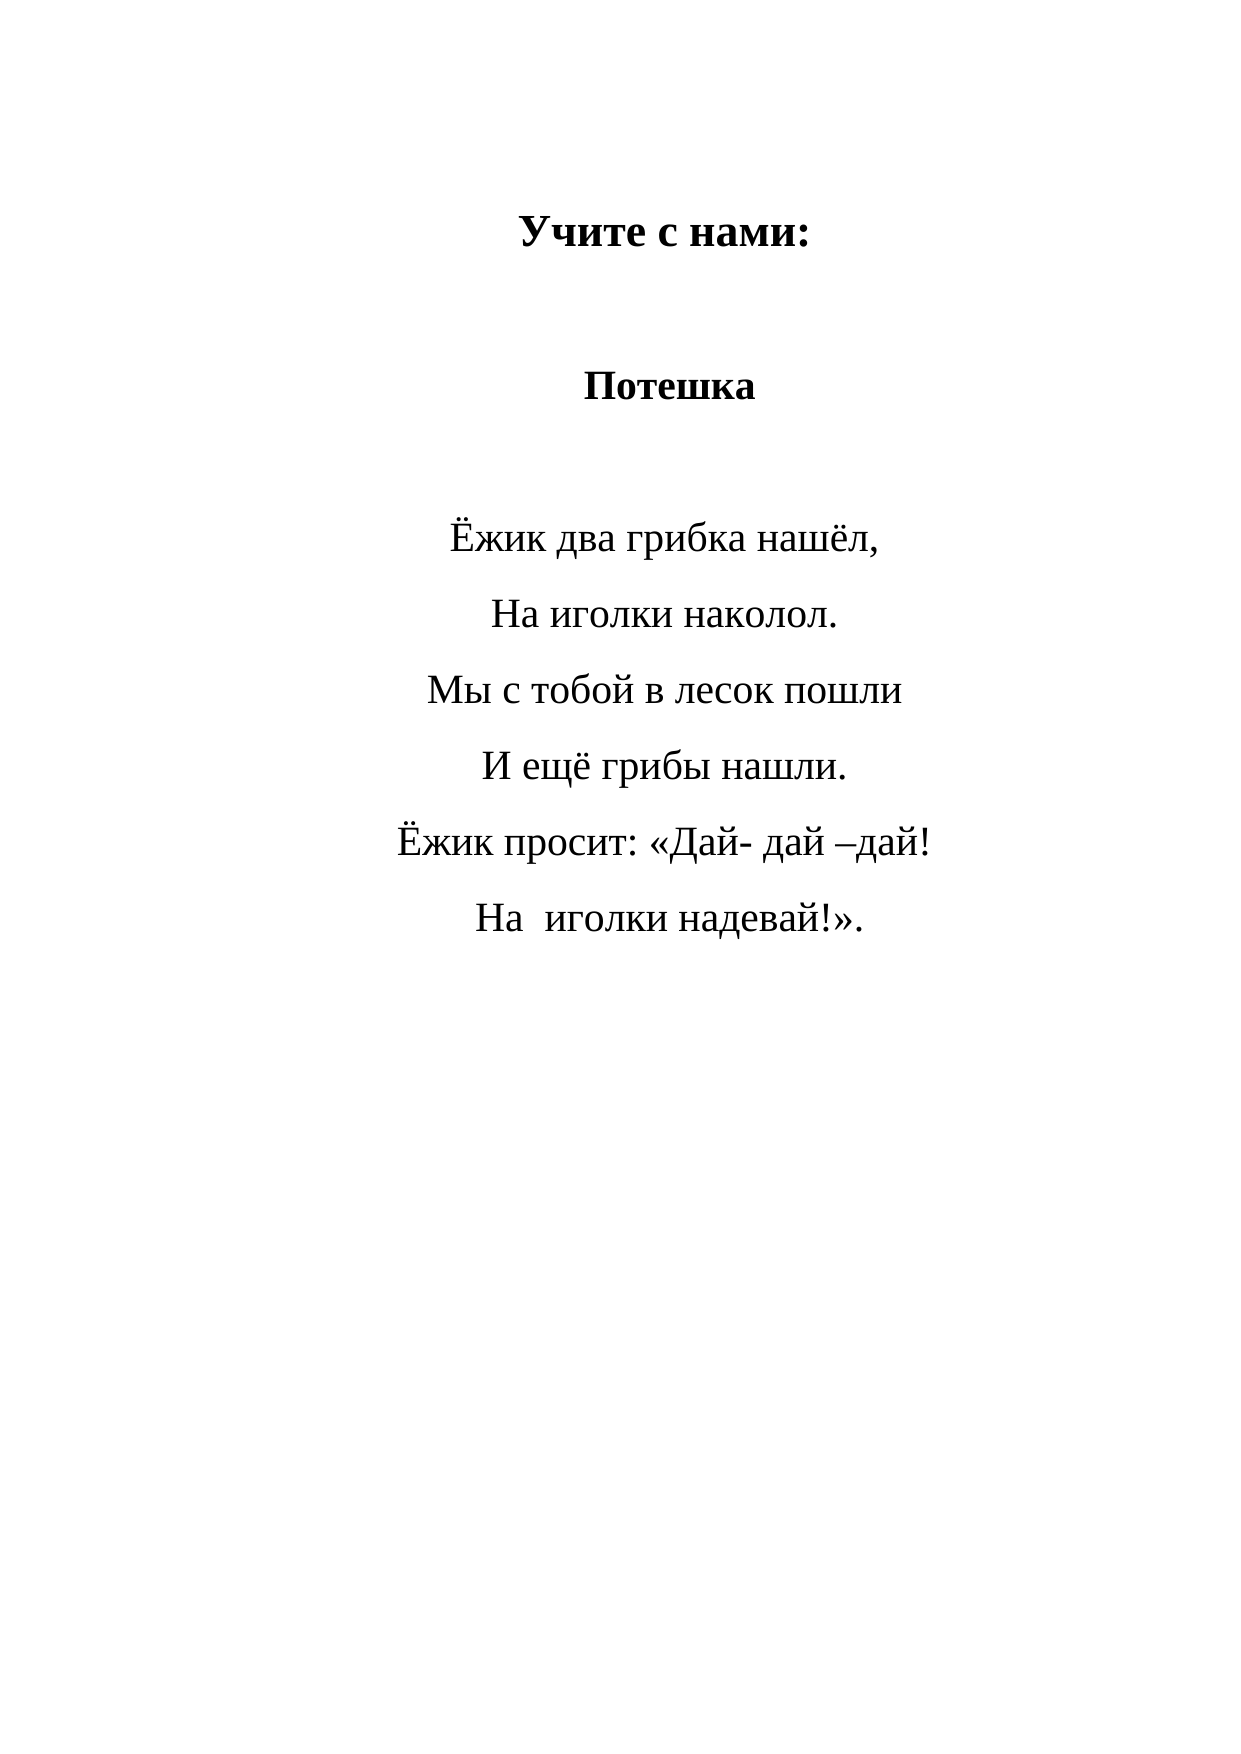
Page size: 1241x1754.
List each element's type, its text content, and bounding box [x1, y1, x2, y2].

text Учите с нами: [177, 203, 1152, 256]
text Мы с тобой в лесок пошли [177, 664, 1152, 712]
text На иголки надевай!». [177, 892, 1152, 940]
text Ёжик просит: «Дай- дай –дай! [177, 816, 1152, 864]
text И ещё грибы нашли. [177, 740, 1152, 788]
text На иголки наколол. [177, 588, 1152, 636]
text Ёжик два грибка нашёл, [177, 512, 1152, 560]
text Потешка [177, 361, 1152, 408]
